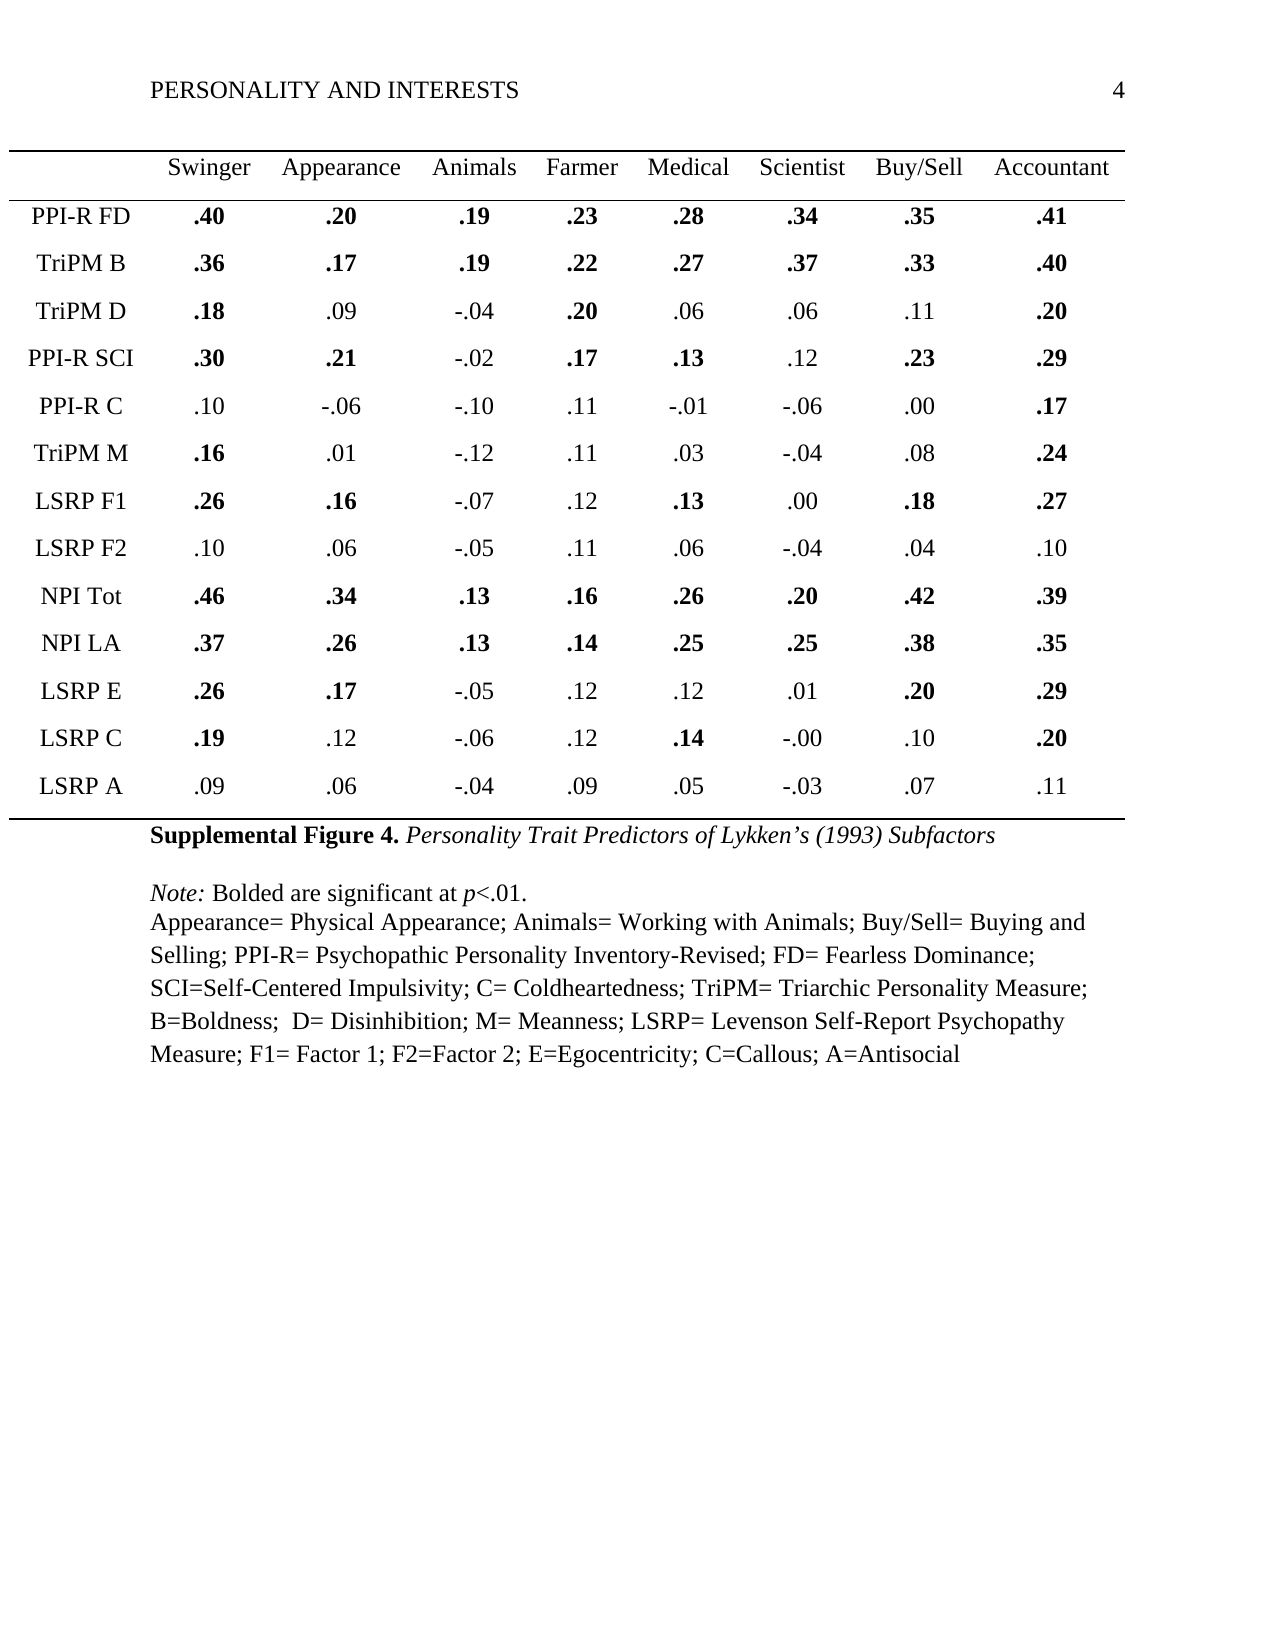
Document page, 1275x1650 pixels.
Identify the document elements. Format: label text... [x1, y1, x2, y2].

table_cell PPI-R C [9, 391, 152, 438]
table_cell .10 [860, 723, 978, 771]
table_cell LSRP C [9, 723, 152, 771]
table_cell .26 [265, 628, 417, 676]
table_cell .20 [978, 723, 1125, 771]
table_cell LSRP A [9, 771, 152, 818]
table_cell -.04 [744, 533, 860, 581]
table_cell .13 [417, 628, 531, 676]
table_cell .00 [744, 486, 860, 533]
text Appearance= Physical Appearance; Animals= Working with Animals; Buy/Sell= Buying and Selling; PPI-R= Psychopathic Personality Inventory-Revised; FD= Fearless Dominance; SCI=Self-Centered Impulsivity; C= Coldheartedness; TriPM= Triarchic Personality Measure; B=Boldness; D= Disinhibition; M= Meanness; LSRP= Levenson Self-Report Psychopathy Measure; F1= Factor 1; F2=Factor 2; E=Egocentricity; C=Callous; A=Antisocial [150, 907, 1125, 1067]
table_cell NPI Tot [9, 581, 152, 628]
table_cell .36 [153, 248, 265, 296]
table_cell LSRP F2 [9, 533, 152, 581]
table_cell .01 [265, 438, 417, 486]
table_header Swinger [153, 152, 265, 200]
table_cell .20 [265, 201, 417, 248]
table_cell .17 [531, 343, 632, 391]
table_cell .10 [978, 533, 1125, 581]
table_cell .27 [978, 486, 1125, 533]
table_cell .09 [265, 296, 417, 343]
table_cell .12 [265, 723, 417, 771]
table_cell .20 [744, 581, 860, 628]
table_cell .41 [978, 201, 1125, 248]
text Note: Bolded are significant at p<.01. [150, 878, 1125, 907]
table_cell .03 [633, 438, 744, 486]
table_cell .20 [978, 296, 1125, 343]
table_cell LSRP F1 [9, 486, 152, 533]
table_header Accountant [978, 152, 1125, 200]
table_cell .12 [633, 676, 744, 723]
table_cell .07 [860, 771, 978, 818]
table_cell .30 [153, 343, 265, 391]
table_cell .20 [531, 296, 632, 343]
table_cell -.03 [744, 771, 860, 818]
table_cell -.00 [744, 723, 860, 771]
table_cell .34 [744, 201, 860, 248]
table_cell .06 [633, 296, 744, 343]
table_cell .16 [531, 581, 632, 628]
table_cell .00 [860, 391, 978, 438]
table_cell .25 [633, 628, 744, 676]
table_cell .04 [860, 533, 978, 581]
table_cell .23 [531, 201, 632, 248]
table_cell .22 [531, 248, 632, 296]
table_cell .06 [744, 296, 860, 343]
table_cell TriPM M [9, 438, 152, 486]
table_cell .12 [744, 343, 860, 391]
table_cell -.06 [417, 723, 531, 771]
table_cell .35 [860, 201, 978, 248]
table_cell .26 [153, 486, 265, 533]
table_cell -.01 [633, 391, 744, 438]
table_cell .11 [978, 771, 1125, 818]
table_cell .09 [531, 771, 632, 818]
table_cell .26 [153, 676, 265, 723]
table_cell -.04 [417, 296, 531, 343]
table_cell .12 [531, 676, 632, 723]
table_cell .25 [744, 628, 860, 676]
table_cell .11 [531, 438, 632, 486]
table_cell .29 [978, 343, 1125, 391]
table_cell .14 [531, 628, 632, 676]
table_cell .05 [633, 771, 744, 818]
table_cell -.06 [744, 391, 860, 438]
table_header Appearance [265, 152, 417, 200]
table_cell .33 [860, 248, 978, 296]
table_cell .10 [153, 533, 265, 581]
table_cell TriPM D [9, 296, 152, 343]
table_cell .11 [531, 533, 632, 581]
table_cell .01 [744, 676, 860, 723]
table_cell .17 [265, 676, 417, 723]
table_cell .11 [860, 296, 978, 343]
table_cell .20 [860, 676, 978, 723]
table_cell .11 [531, 391, 632, 438]
table_cell .12 [531, 723, 632, 771]
table_cell .21 [265, 343, 417, 391]
table_cell -.05 [417, 533, 531, 581]
table_cell .29 [978, 676, 1125, 723]
table_cell .06 [265, 533, 417, 581]
table_cell .06 [265, 771, 417, 818]
table_cell -.05 [417, 676, 531, 723]
table_cell .23 [860, 343, 978, 391]
table_cell .19 [153, 723, 265, 771]
table_cell LSRP E [9, 676, 152, 723]
table_header Medical [633, 152, 744, 200]
table_cell .13 [633, 486, 744, 533]
text Supplemental Figure 4. Personality Trait Predictors of Lykken’s (1993) Subfactors [150, 820, 1125, 849]
table_cell .42 [860, 581, 978, 628]
table_cell .18 [860, 486, 978, 533]
table_cell .19 [417, 248, 531, 296]
table_cell -.02 [417, 343, 531, 391]
table_cell .13 [633, 343, 744, 391]
table_header Farmer [531, 152, 632, 200]
table_cell .17 [265, 248, 417, 296]
table_cell .27 [633, 248, 744, 296]
table_cell .16 [153, 438, 265, 486]
table_cell -.12 [417, 438, 531, 486]
table_cell .38 [860, 628, 978, 676]
table_cell -.04 [417, 771, 531, 818]
table_cell .34 [265, 581, 417, 628]
table_header [9, 152, 152, 200]
table_cell .10 [153, 391, 265, 438]
table_cell .17 [978, 391, 1125, 438]
table_cell .26 [633, 581, 744, 628]
table_cell .08 [860, 438, 978, 486]
table_header Animals [417, 152, 531, 200]
table_cell -.06 [265, 391, 417, 438]
table_cell .37 [744, 248, 860, 296]
table_cell -.07 [417, 486, 531, 533]
table_cell .39 [978, 581, 1125, 628]
table_cell -.10 [417, 391, 531, 438]
table_header Scientist [744, 152, 860, 200]
table_cell .37 [153, 628, 265, 676]
table_cell .40 [153, 201, 265, 248]
table_cell TriPM B [9, 248, 152, 296]
table_cell .12 [531, 486, 632, 533]
table_cell .18 [153, 296, 265, 343]
table_cell .14 [633, 723, 744, 771]
table_cell -.04 [744, 438, 860, 486]
table_header Buy/Sell [860, 152, 978, 200]
table_cell .35 [978, 628, 1125, 676]
table_cell .28 [633, 201, 744, 248]
table_cell PPI-R FD [9, 201, 152, 248]
table_cell NPI LA [9, 628, 152, 676]
table_cell .40 [978, 248, 1125, 296]
table_cell .09 [153, 771, 265, 818]
table_cell .24 [978, 438, 1125, 486]
table_cell .13 [417, 581, 531, 628]
table_cell .19 [417, 201, 531, 248]
table_cell PPI-R SCI [9, 343, 152, 391]
table_cell .06 [633, 533, 744, 581]
table_cell .46 [153, 581, 265, 628]
table_cell .16 [265, 486, 417, 533]
